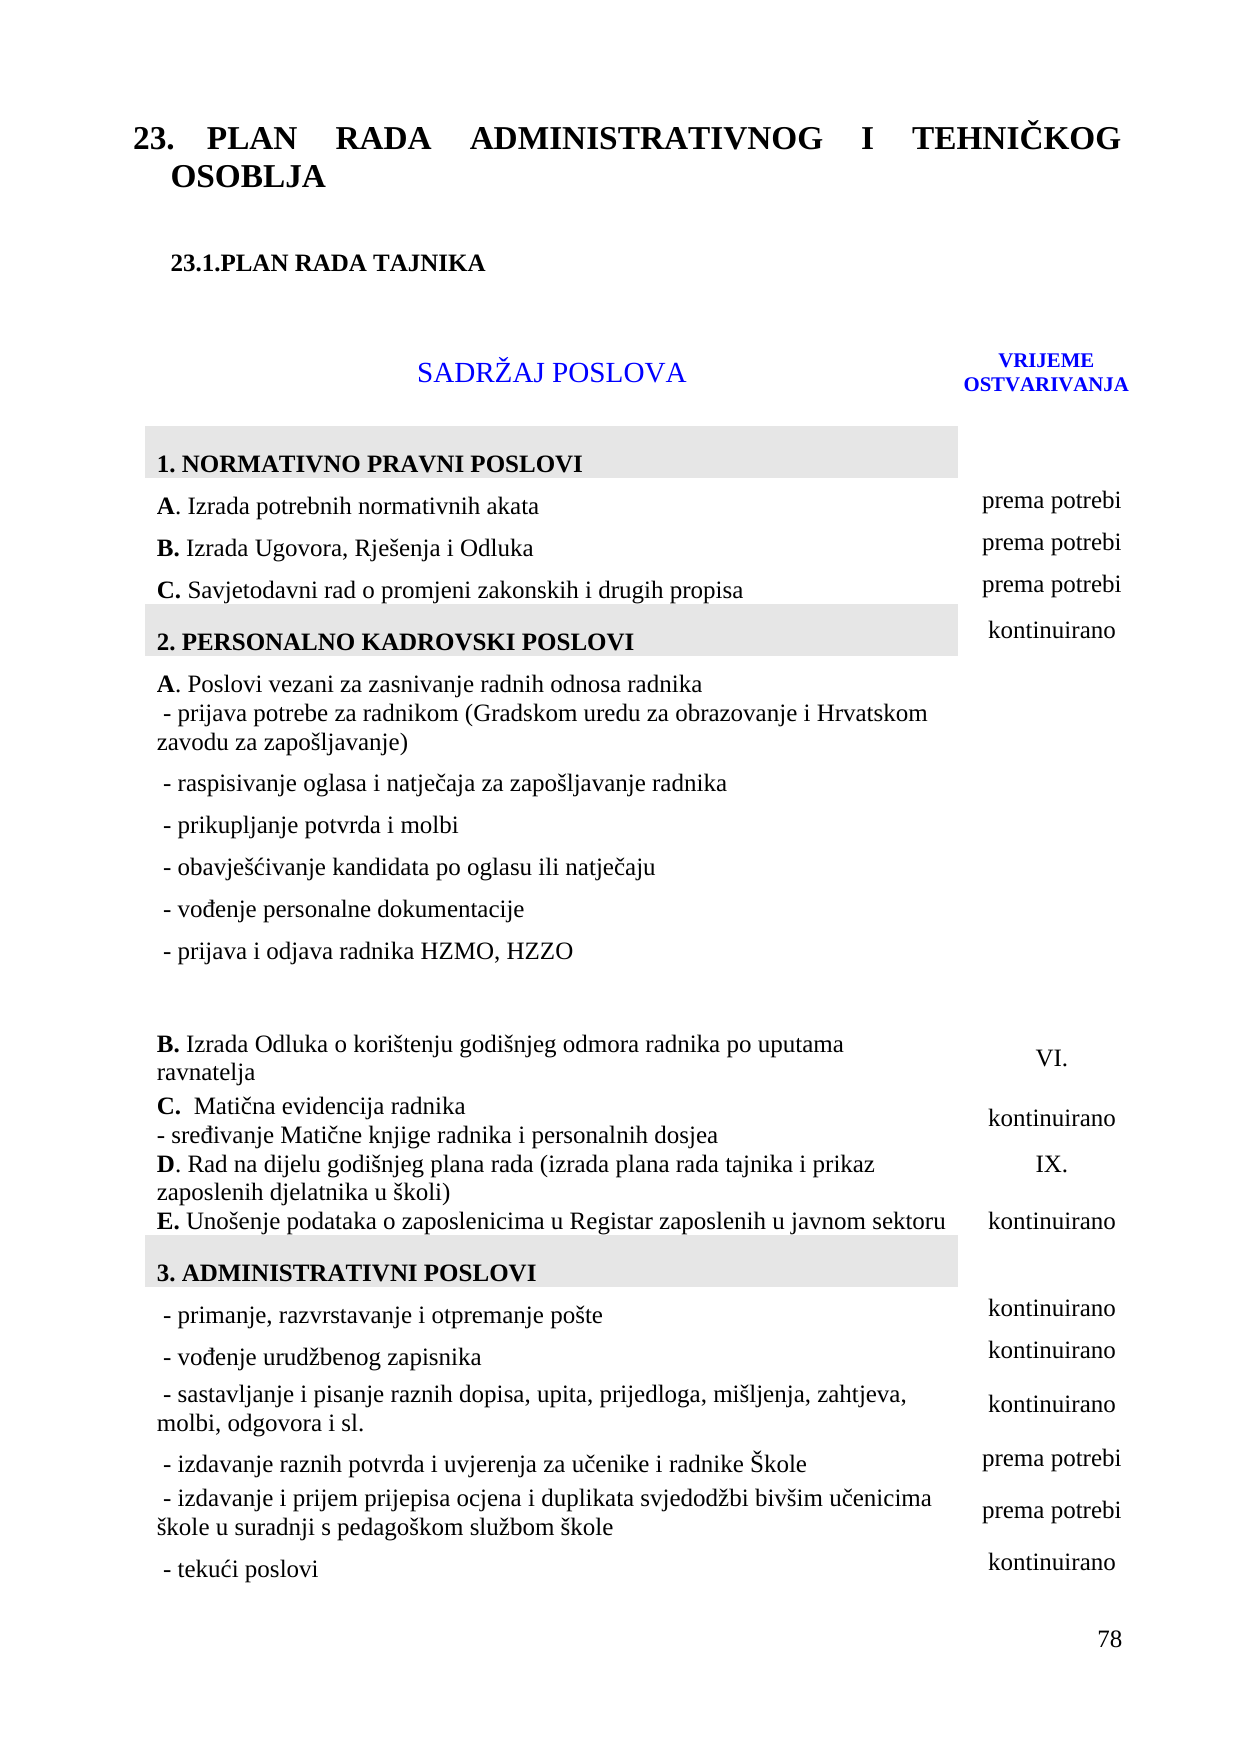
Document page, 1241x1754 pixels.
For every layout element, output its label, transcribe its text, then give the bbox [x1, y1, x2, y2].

list PLAN RADA ADMINISTRATIVNOG I TEHNIČKOG OSOBLJA [133, 118, 1122, 195]
text 23.1.PLAN RADA TAJNIKA [170, 248, 1122, 277]
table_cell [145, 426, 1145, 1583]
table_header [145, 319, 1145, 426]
